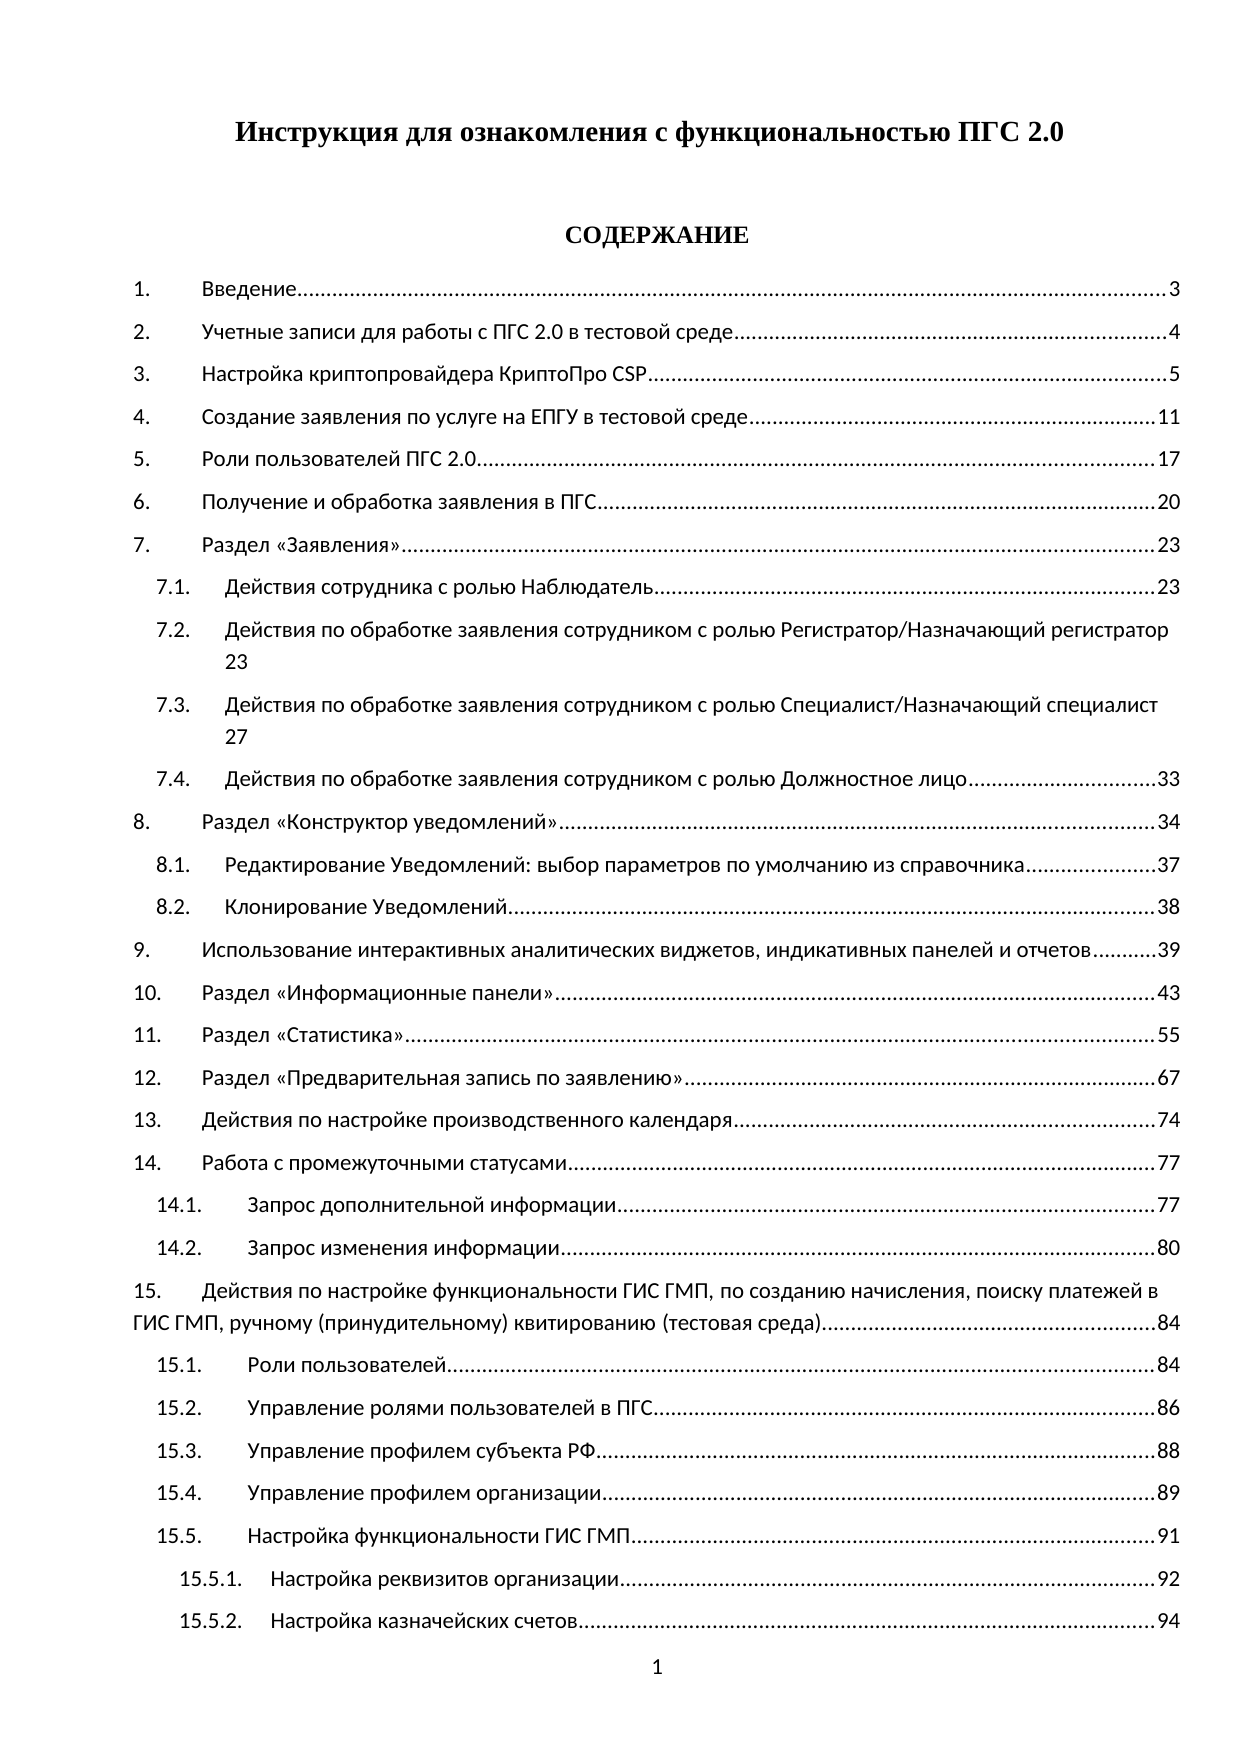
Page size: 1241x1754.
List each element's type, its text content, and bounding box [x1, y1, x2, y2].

text Инструкция для ознакомления с функциональностью ПГС 2.0 [222, 114, 1078, 148]
